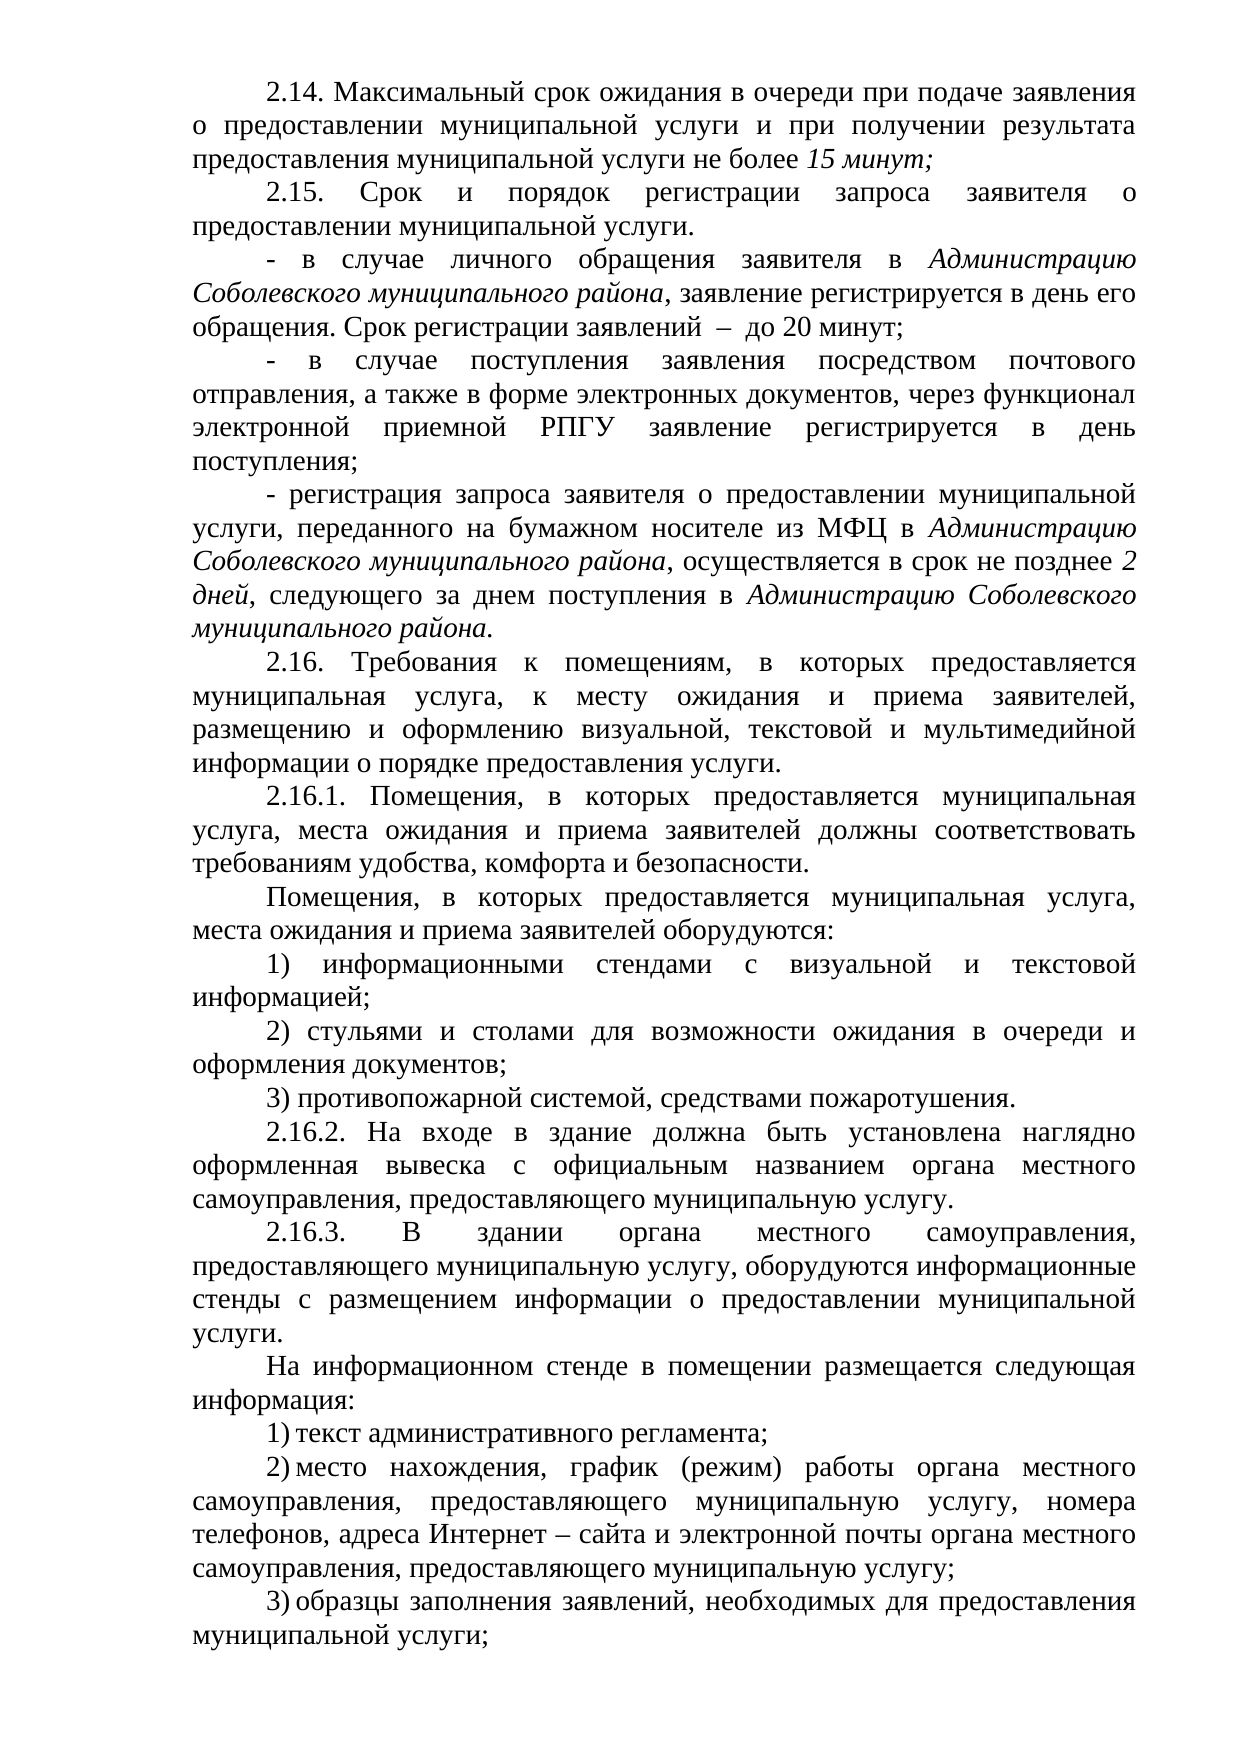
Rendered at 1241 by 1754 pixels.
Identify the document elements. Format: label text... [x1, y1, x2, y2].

list 2.16.3. В здании органа местного самоуправления, предоставляющего муниципальную услугу, оборудуются информационные стенды с размещением информации о предоставлении муниципальной услуги. [192, 1214, 1137, 1348]
list 3) противопожарной системой, средствами пожаротушения. [192, 1080, 1137, 1114]
text 1) текст административного регламента; [192, 1416, 1137, 1449]
list 2) стульями и столами для возможности ожидания в очереди и оформления документов; [192, 1013, 1137, 1080]
text - в случае личного обращения заявителя в Администрацию Соболевского муниципального района, заявление регистрируется в день его обращения. Срок регистрации заявлений – до 20 минут; [192, 242, 1137, 342]
list 2.16.2. На входе в здание должна быть установлена наглядно оформленная вывеска с официальным названием органа местного самоуправления, предоставляющего муниципальную услугу. [192, 1114, 1137, 1214]
text 2) место нахождения, график (режим) работы органа местного самоуправления, предоставляющего муниципальную услугу, номера телефонов, адреса Интернет – сайта и электронной почты органа местного самоуправления, предоставляющего муниципальную услугу; [192, 1449, 1137, 1583]
text Помещения, в которых предоставляется муниципальная услуга, места ожидания и приема заявителей оборудуются: [192, 879, 1137, 946]
list 2.15. Срок и порядок регистрации запроса заявителя о предоставлении муниципальной услуги. [192, 174, 1137, 242]
text - в случае поступления заявления посредством почтового отправления, а также в форме электронных документов, через функционал электронной приемной РПГУ заявление регистрируется в день поступления; [192, 342, 1137, 476]
list 2.14. Максимальный срок ожидания в очереди при подаче заявления о предоставлении муниципальной услуги и при получении результата предоставления муниципальной услуги не более 15 минут; [192, 74, 1137, 174]
text На информационном стенде в помещении размещается следующая информация: [192, 1348, 1137, 1416]
text 2.16. Требования к помещениям, в которых предоставляется муниципальная услуга, к месту ожидания и приема заявителей, размещению и оформлению визуальной, текстовой и мультимедийной информации о порядке предоставления услуги. [192, 644, 1137, 778]
list 1) информационными стендами с визуальной и текстовой информацией; [192, 946, 1137, 1013]
list 2.16.1. Помещения, в которых предоставляется муниципальная услуга, места ожидания и приема заявителей должны соответствовать требованиям удобства, комфорта и безопасности. [192, 778, 1137, 879]
text - регистрация запроса заявителя о предоставлении муниципальной услуги, переданного на бумажном носителе из МФЦ в Администрацию Соболевского муниципального района, осуществляется в срок не позднее 2 дней, следующего за днем поступления в Администрацию Соболевского муниципального района. [192, 476, 1137, 644]
text 3) образцы заполнения заявлений, необходимых для предоставления муниципальной услуги; [192, 1583, 1137, 1650]
